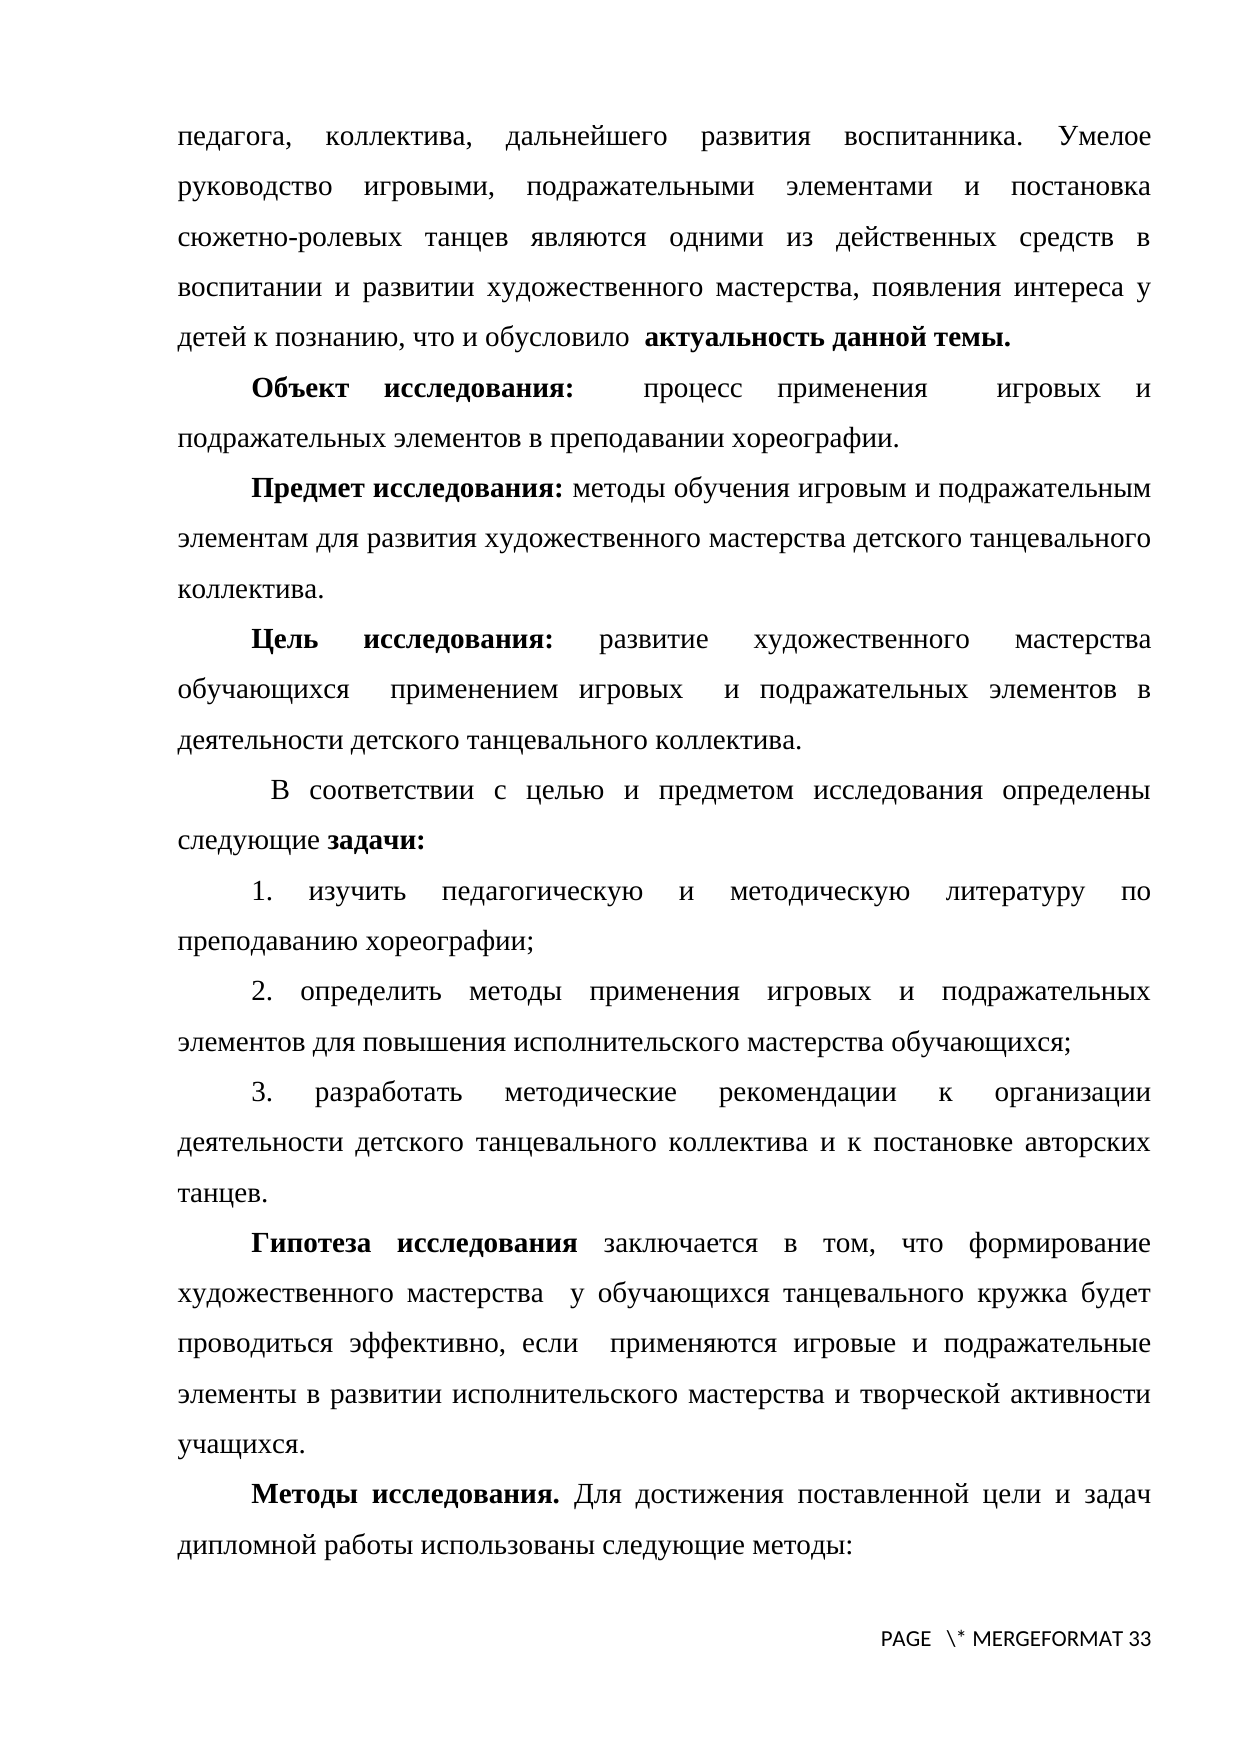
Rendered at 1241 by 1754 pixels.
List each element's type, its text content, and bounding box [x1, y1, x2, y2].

text В соответствии с целью и предметом исследования определены следующие задачи: [177, 772, 1152, 856]
text Объект исследования: процесс применения игровых и подражательных элементов в преподавании хореографии. [177, 370, 1152, 453]
text Цель исследования: развитие художественного мастерства обучающихся применением игровых и подражательных элементов в деятельности детского танцевального коллектива. [177, 621, 1152, 755]
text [177, 118, 1152, 353]
text Гипотеза исследования заключается в том, что формирование художественного мастерства у обучающихся танцевального кружка будет проводиться эффективно, если применяются игровые и подражательные элементы в развитии исполнительского мастерства и творческой активности учащихся. [177, 1225, 1152, 1460]
text 2. определить методы применения игровых и подражательных элементов для повышения исполнительского мастерства обучающихся; [177, 973, 1152, 1057]
text 1. изучить педагогическую и методическую литературу по преподаванию хореографии; [177, 873, 1152, 957]
text Предмет исследования: методы обучения игровым и подражательным элементам для развития художественного мастерства детского танцевального коллектива. [177, 470, 1152, 604]
text 3. разработать методические рекомендации к организации деятельности детского танцевального коллектива и к постановке авторских танцев. [177, 1074, 1152, 1208]
text Методы исследования. Для достижения поставленной цели и задач дипломной работы использованы следующие методы: [177, 1477, 1152, 1560]
